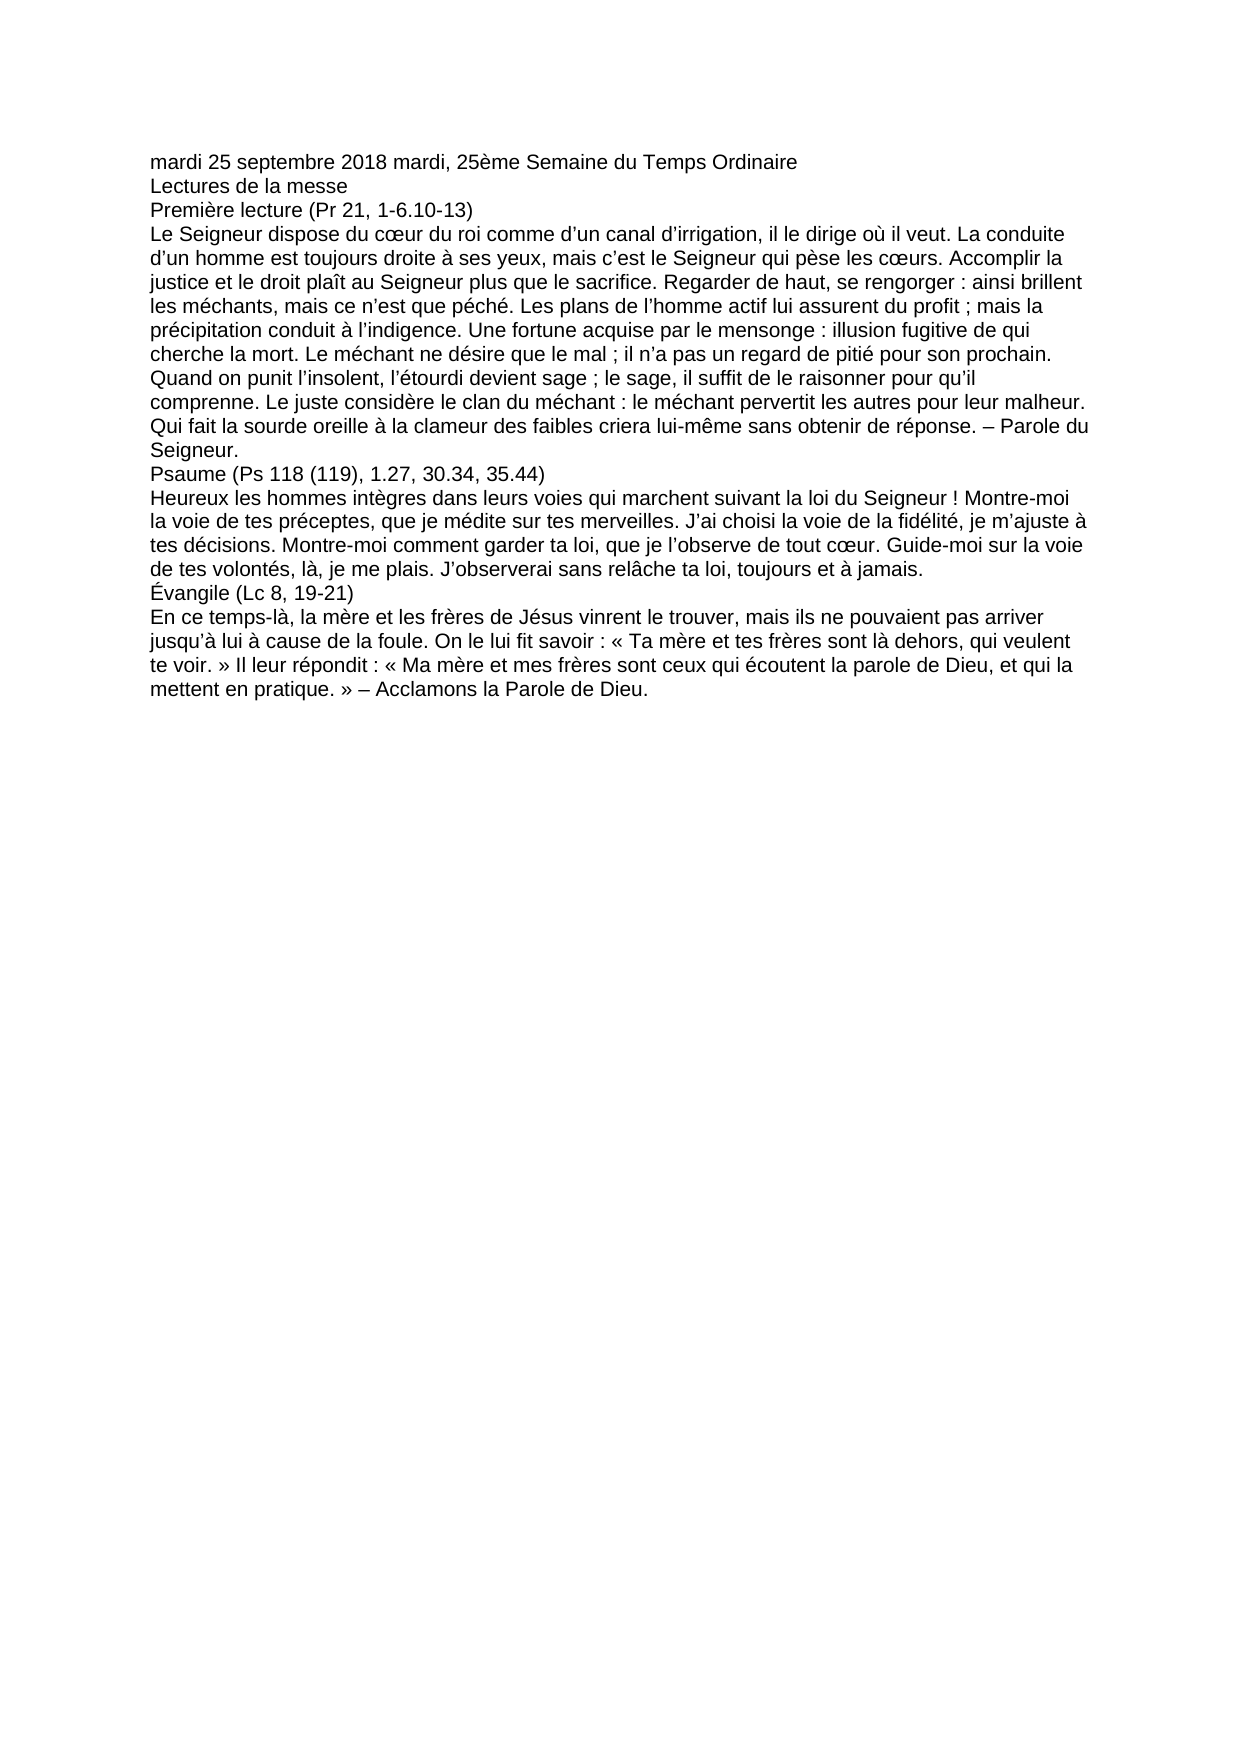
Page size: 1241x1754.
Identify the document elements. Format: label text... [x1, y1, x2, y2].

text Le Seigneur dispose du cœur du roi comme d’un canal d’irrigation, il le dirige où il veut. La conduite d’un homme est toujours droite à ses yeux, mais c’est le Seigneur qui pèse les cœurs. Accomplir la justice et le droit plaît au Seigneur plus que le sacrifice. Regarder de haut, se rengorger : ainsi brillent les méchants, mais ce n’est que péché. Les plans de l’homme actif lui assurent du profit ; mais la précipitation conduit à l’indigence. Une fortune acquise par le mensonge : illusion fugitive de qui cherche la mort. Le méchant ne désire que le mal ; il n’a pas un regard de pitié pour son prochain. Quand on punit l’insolent, l’étourdi devient sage ; le sage, il suffit de le raisonner pour qu’il comprenne. Le juste considère le clan du méchant : le méchant pervertit les autres pour leur malheur. Qui fait la sourde oreille à la clameur des faibles criera lui-même sans obtenir de réponse. – Parole du Seigneur. [150, 222, 1090, 461]
text Heureux les hommes intègres dans leurs voies qui marchent suivant la loi du Seigneur ! Montre-moi la voie de tes préceptes, que je médite sur tes merveilles. J’ai choisi la voie de la fidélité, je m’ajuste à tes décisions. Montre-moi comment garder ta loi, que je l’observe de tout cœur. Guide-moi sur la voie de tes volontés, là, je me plais. J’observerai sans relâche ta loi, toujours et à jamais. [150, 485, 1090, 581]
text En ce temps-là, la mère et les frères de Jésus vinrent le trouver, mais ils ne pouvaient pas arriver jusqu’à lui à cause de la foule. On le lui fit savoir : « Ta mère et tes frères sont là dehors, qui veulent te voir. » Il leur répondit : « Ma mère et mes frères sont ceux qui écoutent la parole de Dieu, et qui la mettent en pratique. » – Acclamons la Parole de Dieu. [150, 605, 1090, 701]
